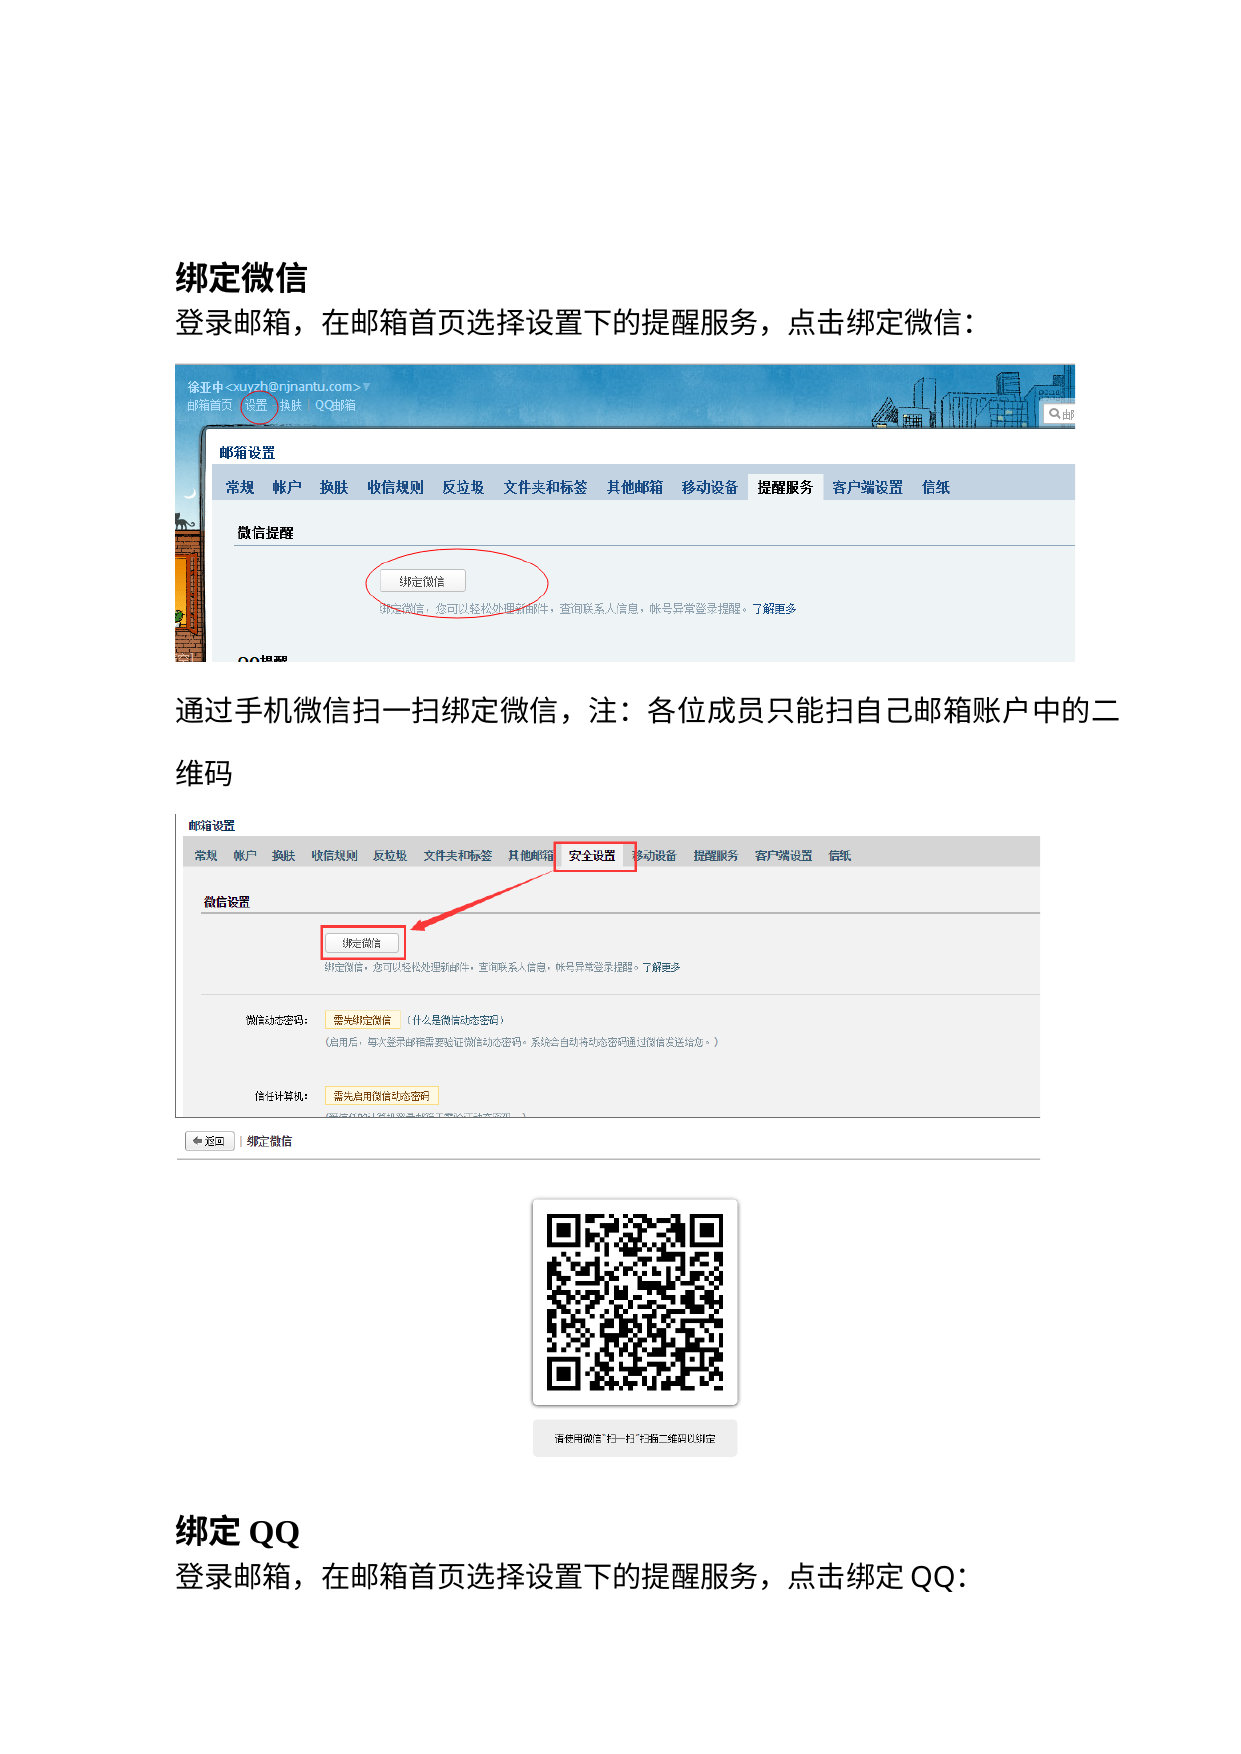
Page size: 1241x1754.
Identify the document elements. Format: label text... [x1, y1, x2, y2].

text 通过手机微信扫一扫绑定微信，注：各位成员只能扫自己邮箱账户中的二维码 [175, 687, 1121, 793]
picture [175, 363, 1075, 662]
picture [1071, 372, 1075, 387]
text 登录邮箱，在邮箱首页选择设置下的提醒服务，点击绑定微信： [175, 300, 1121, 342]
text 登录邮箱，在邮箱首页选择设置下的提醒服务，点击绑定QQ： [175, 1553, 1121, 1596]
text 绑定微信 [175, 252, 1121, 300]
text 绑定QQ [175, 1505, 1121, 1553]
picture [175, 814, 1041, 1506]
